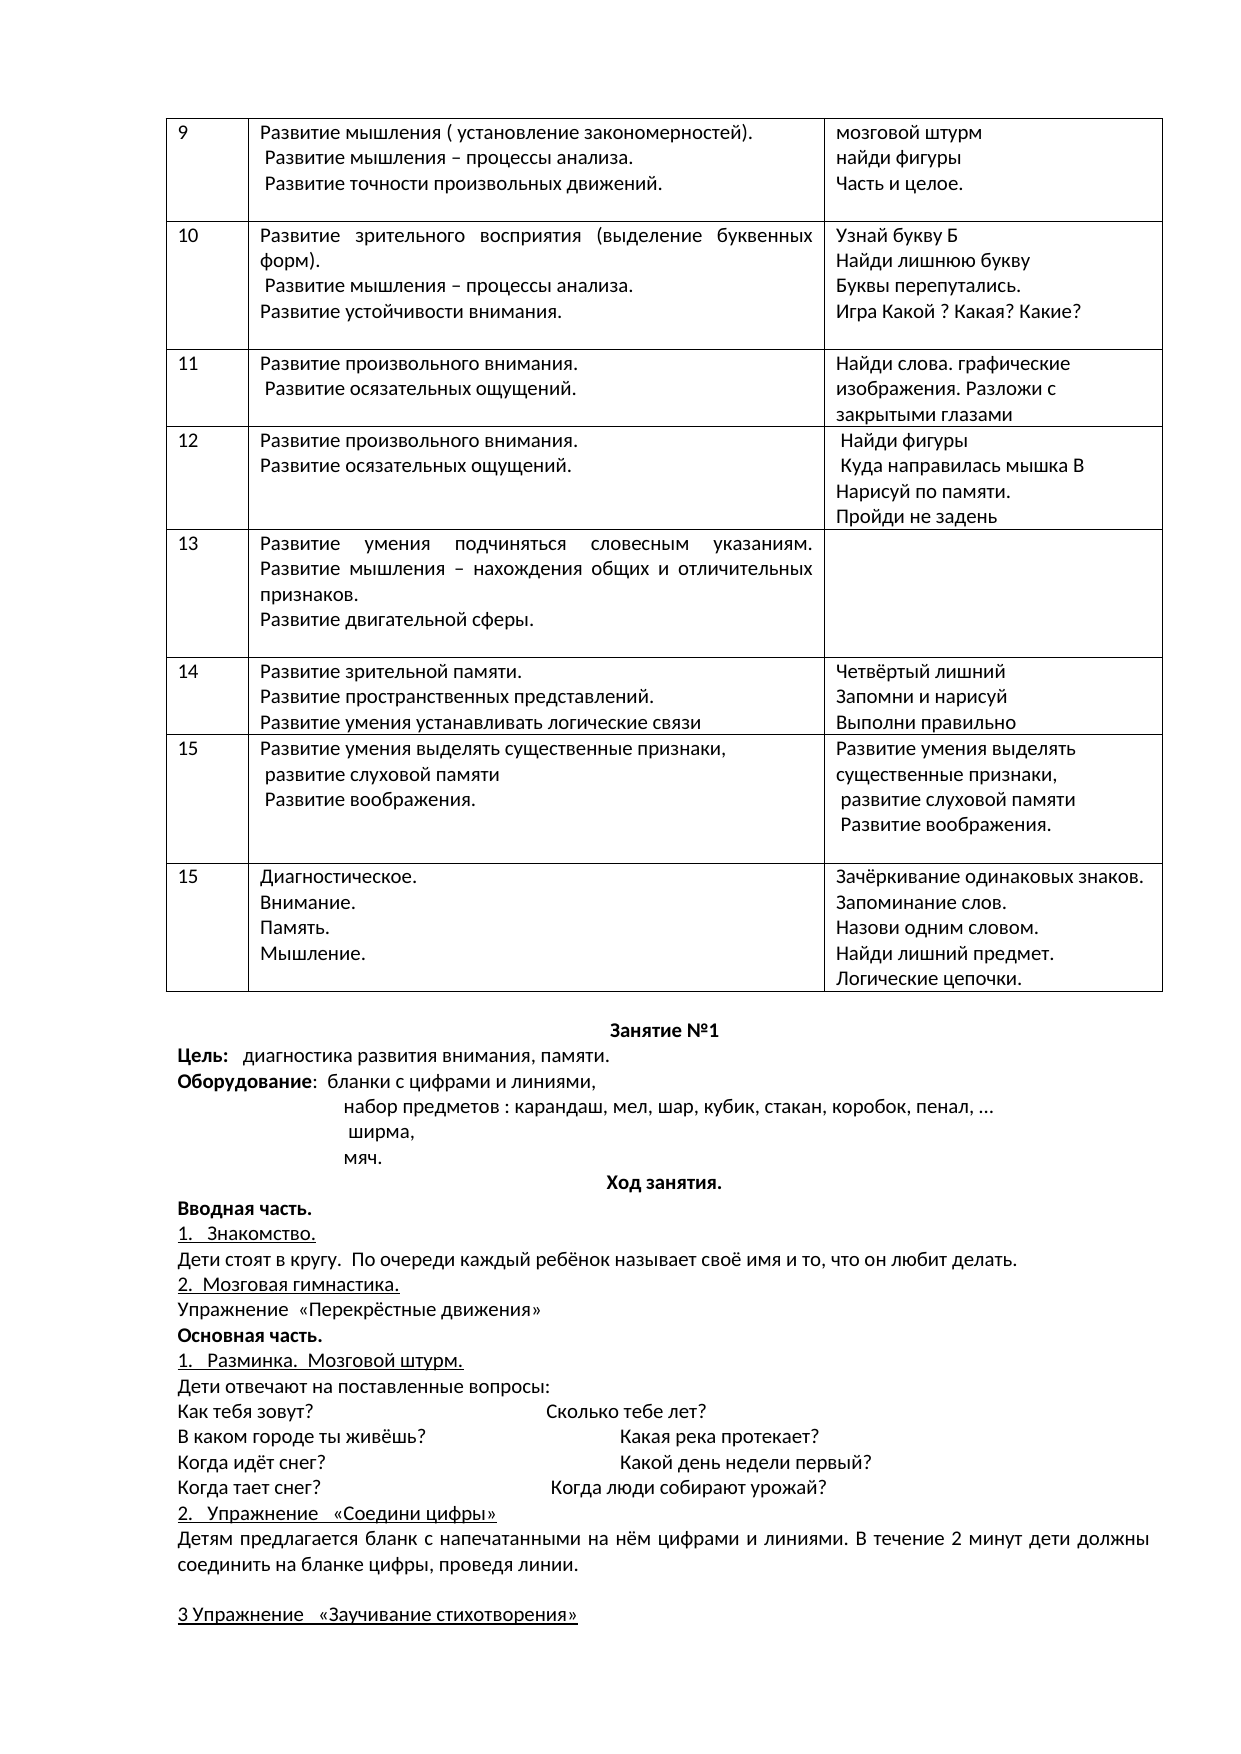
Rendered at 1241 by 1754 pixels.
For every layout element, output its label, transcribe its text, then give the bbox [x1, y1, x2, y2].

table_cell 12 [167, 427, 248, 529]
text Когда тает снег? Когда люди собирают урожай? [177, 1474, 1152, 1500]
table_cell Диагностическое. Внимание. Память. Мышление. [249, 864, 824, 991]
table_cell Развитие умения подчиняться словесным указаниям. Развитие мышления – нахождения общих и отличительных признаков. Развитие двигательной сферы. [249, 530, 824, 657]
table_cell Развитие мышления ( установление закономерностей). Развитие мышления – процессы анализа. Развитие точности произвольных движений. [249, 119, 824, 221]
table_cell Найди слова. графические изображения. Разложи с закрытыми глазами [825, 350, 1162, 426]
table_cell Развитие умения выделять существенные признаки, развитие слуховой памяти Развитие воображения. [825, 735, 1162, 862]
text Основная часть. [177, 1322, 1152, 1347]
text Дети отвечают на поставленные вопросы: [177, 1373, 1152, 1398]
text Занятие №1 [177, 1017, 1152, 1042]
table_cell Развитие произвольного внимания. Развитие осязательных ощущений. [249, 350, 824, 426]
text 3 Упражнение «Заучивание стихотворения» [177, 1602, 1152, 1627]
text 2. Упражнение «Соедини цифры» [177, 1500, 1152, 1525]
text В каком городе ты живёшь? Какая река протекает? [177, 1424, 1152, 1449]
table_cell [825, 530, 1162, 657]
text 1. Знакомство. [177, 1220, 1152, 1246]
table_cell 11 [167, 350, 248, 426]
table_cell мозговой штурм найди фигуры Часть и целое. [825, 119, 1162, 221]
text 1. Разминка. Мозговой штурм. [177, 1347, 1152, 1373]
table_cell 15 [167, 735, 248, 862]
table_cell 14 [167, 658, 248, 734]
text Оборудование: бланки с цифрами и линиями, [177, 1068, 1152, 1093]
text 2. Мозговая гимнастика. [177, 1271, 1152, 1297]
table_cell Узнай букву Б Найди лишнюю букву Буквы перепутались. Игра Какой ? Какая? Какие? [825, 222, 1162, 349]
table_cell 15 [167, 864, 248, 991]
table_cell Зачёркивание одинаковых знаков. Запоминание слов. Назови одним словом. Найди лишний предмет. Логические цепочки. [825, 864, 1162, 991]
text ширма, [177, 1119, 1152, 1144]
table_cell Найди фигуры Куда направилась мышка В Нарисуй по памяти. Пройди не задень [825, 427, 1162, 529]
table_cell Четвёртый лишний Запомни и нарисуй Выполни правильно [825, 658, 1162, 734]
text Вводная часть. [177, 1195, 1152, 1220]
table_cell 10 [167, 222, 248, 349]
text Цель: диагностика развития внимания, памяти. [177, 1042, 1152, 1068]
text Ход занятия. [177, 1169, 1152, 1195]
text мяч. [177, 1144, 1152, 1169]
table_cell Развитие зрительной памяти. Развитие пространственных представлений. Развитие умения устанавливать логические связи [249, 658, 824, 734]
text Когда идёт снег? Какой день недели первый? [177, 1449, 1152, 1474]
table_cell 13 [167, 530, 248, 657]
table_cell Развитие зрительного восприятия (выделение буквенных форм). Развитие мышления – процессы анализа. Развитие устойчивости внимания. [249, 222, 824, 349]
table_cell 9 [167, 119, 248, 221]
table_cell Развитие произвольного внимания. Развитие осязательных ощущений. [249, 427, 824, 529]
text Как тебя зовут? Сколько тебе лет? [177, 1398, 1152, 1424]
text набор предметов : карандаш, мел, шар, кубик, стакан, коробок, пенал, … [177, 1093, 1152, 1119]
text Дети стоят в кругу. По очереди каждый ребёнок называет своё имя и то, что он любит делать. [177, 1246, 1152, 1271]
text Детям предлагается бланк с напечатанными на нём цифрами и линиями. В течение 2 минут дети должны соединить на бланке цифры, проведя линии. [177, 1525, 1152, 1576]
table_cell Развитие умения выделять существенные признаки, развитие слуховой памяти Развитие воображения. [249, 735, 824, 862]
text Упражнение «Перекрёстные движения» [177, 1297, 1152, 1322]
